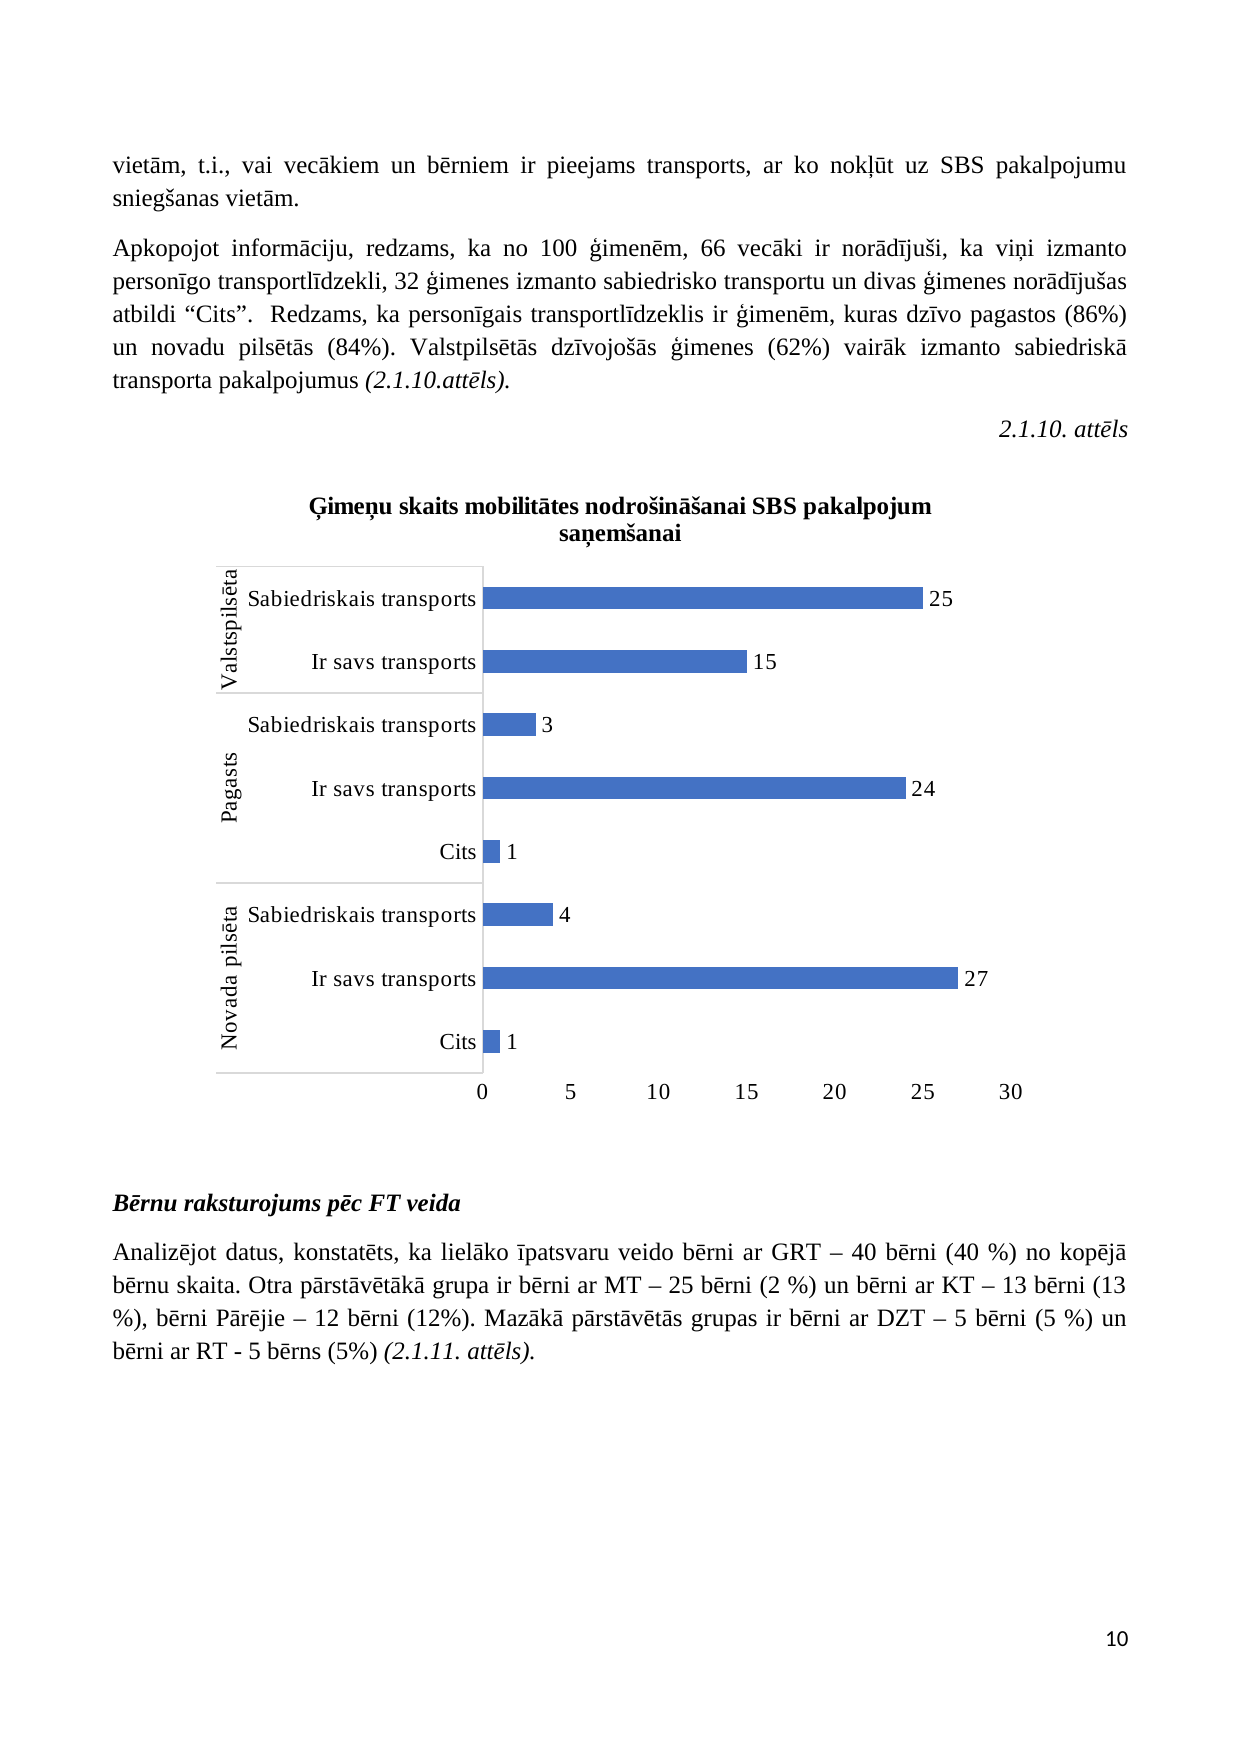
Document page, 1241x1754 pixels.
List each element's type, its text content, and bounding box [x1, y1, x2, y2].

text Analizējot datus, konstatēts, ka lielāko īpatsvaru veido bērni ar GRT – 40 bērni (40 %) no kopējā bērnu skaita. Otra pārstāvētākā grupa ir bērni ar MT – 25 bērni (2 %) un bērni ar KT – 13 bērni (13 %), bērni Pārējie – 12 bērni (12%). Mazākā pārstāvētās grupas ir bērni ar DZT – 5 bērni (5 %) un bērni ar RT - 5 bērns (5%) (2.1.11. attēls). [112, 1237, 1128, 1365]
text Bērnu raksturojums pēc FT veida [112, 1188, 1128, 1216]
text 2.1.10. attēls [112, 414, 1128, 443]
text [112, 150, 1128, 212]
text Apkopojot informāciju, redzams, ka no 100 ģimenēm, 66 vecāki ir norādījuši, ka viņi izmanto personīgo transportlīdzekli, 32 ģimenes izmanto sabiedrisko transportu un divas ģimenes norādījušas atbildi “Cits”. Redzams, ka personīgais transportlīdzeklis ir ģimenēm, kuras dzīvo pagastos (86%) un novadu pilsētās (84%). Valstpilsētās dzīvojošās ģimenes (62%) vairāk izmanto sabiedriskā transporta pakalpojumus (2.1.10.attēls). [112, 233, 1128, 393]
